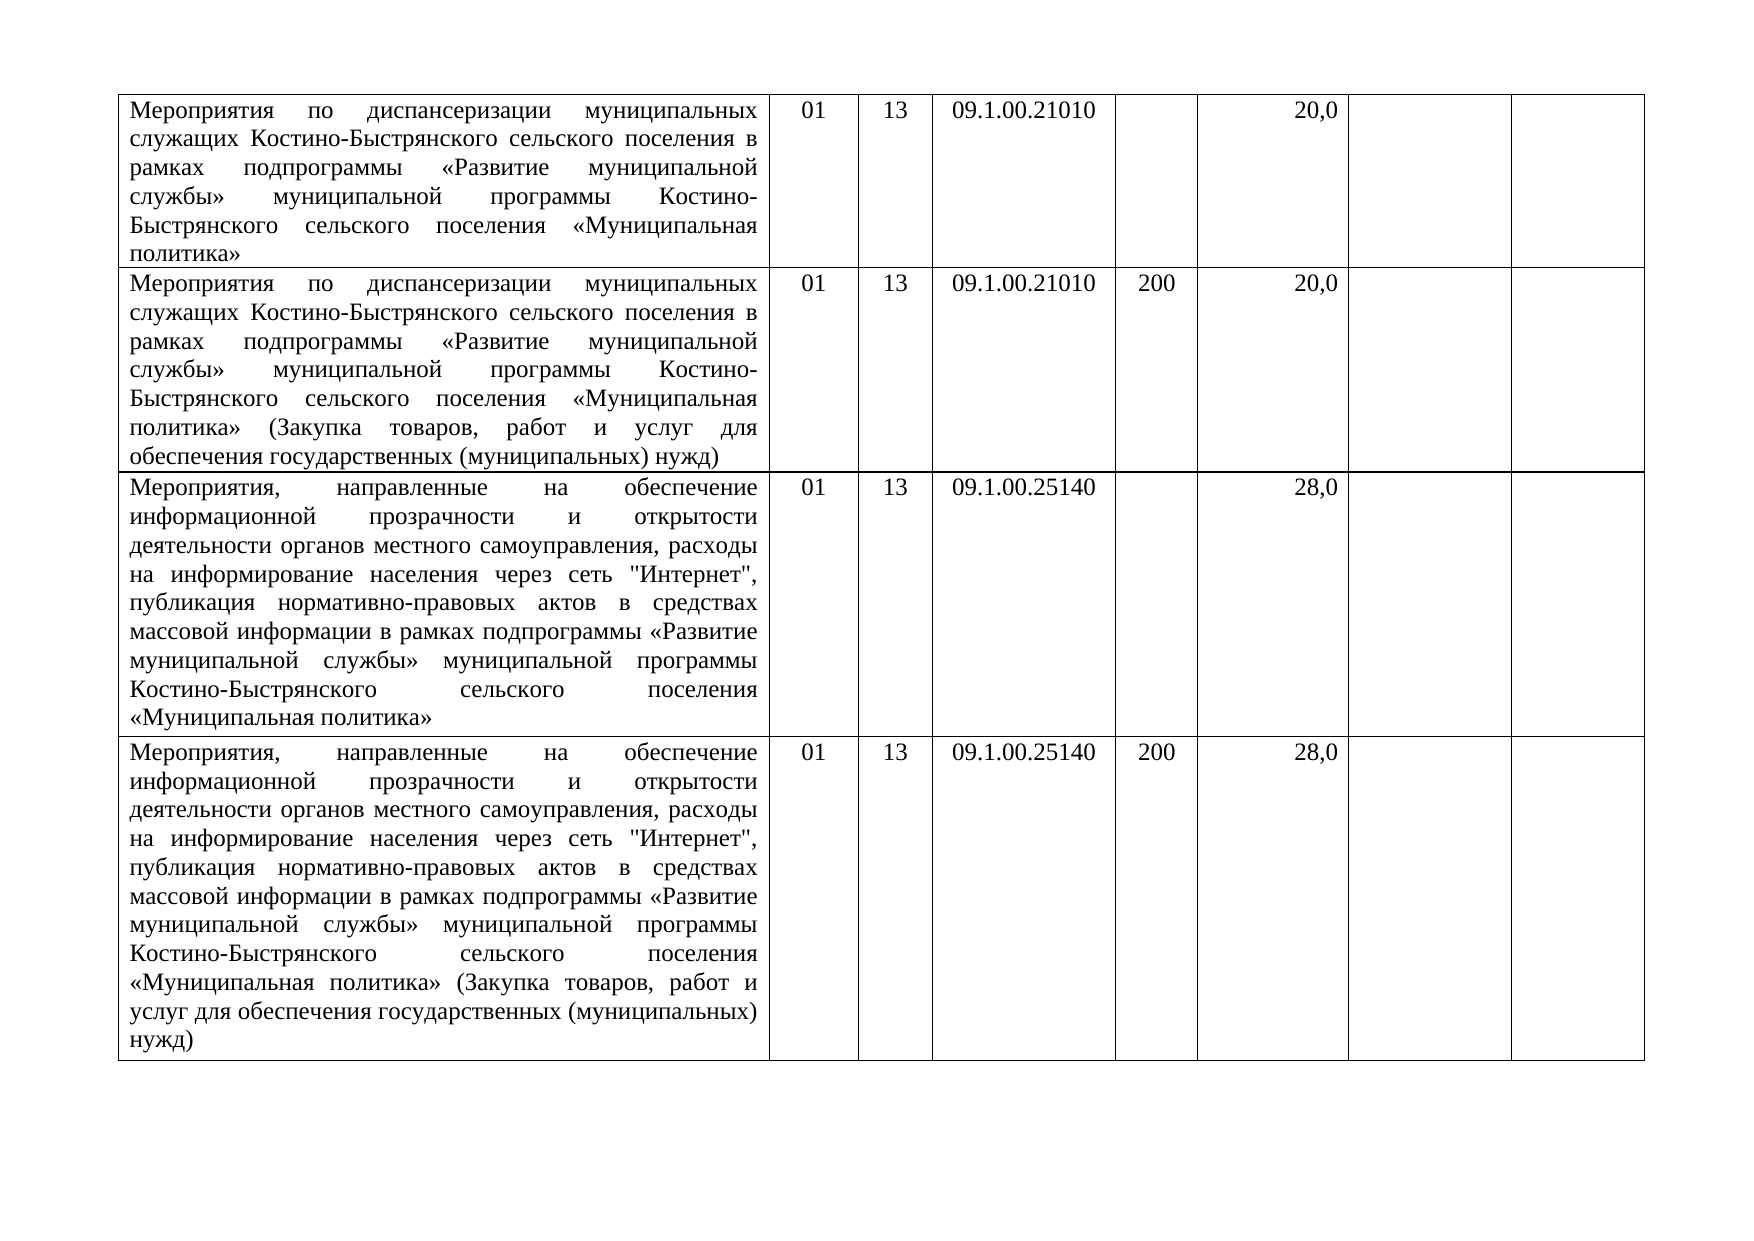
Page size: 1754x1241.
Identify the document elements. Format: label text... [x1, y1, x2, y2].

table_cell 01 [770, 268, 858, 471]
table_cell 01 [770, 737, 858, 1060]
table_cell [1349, 737, 1511, 1060]
table_cell 01 [770, 95, 858, 267]
table_cell 09.1.00.25140 [933, 473, 1115, 736]
table_cell 28,0 [1198, 473, 1348, 736]
table_cell Мероприятия, направленные на обеспечение информационной прозрачности и открытости деятельности органов местного самоуправления, расходы на информирование населения через сеть "Интернет", публикация нормативно-правовых актов в средствах массовой информации в рамках подпрограммы «Развитие муниципальной службы» муниципальной программы Костино-Быстрянского сельского поселения «Муниципальная политика» (Закупка товаров, работ и услуг для обеспечения государственных (муниципальных) нужд) [119, 737, 769, 1060]
table_cell 09.1.00.21010 [933, 95, 1115, 267]
table_cell [1349, 95, 1511, 267]
table_cell [1116, 95, 1197, 267]
table_cell 13 [859, 95, 932, 267]
table_cell Мероприятия по диспансеризации муниципальных служащих Костино-Быстрянского сельского поселения в рамках подпрограммы «Развитие муниципальной службы» муниципальной программы Костино-Быстрянского сельского поселения «Муниципальная политика» [119, 95, 769, 267]
table_cell 13 [859, 473, 932, 736]
table_cell [1349, 268, 1511, 471]
table_cell 20,0 [1198, 268, 1348, 471]
table_cell 200 [1116, 268, 1197, 471]
table_cell [1349, 473, 1511, 736]
table_cell Мероприятия по диспансеризации муниципальных служащих Костино-Быстрянского сельского поселения в рамках подпрограммы «Развитие муниципальной службы» муниципальной программы Костино-Быстрянского сельского поселения «Муниципальная политика» (Закупка товаров, работ и услуг для обеспечения государственных (муниципальных) нужд) [119, 268, 769, 471]
table_cell Мероприятия, направленные на обеспечение информационной прозрачности и открытости деятельности органов местного самоуправления, расходы на информирование населения через сеть "Интернет", публикация нормативно-правовых актов в средствах массовой информации в рамках подпрограммы «Развитие муниципальной службы» муниципальной программы Костино-Быстрянского сельского поселения «Муниципальная политика» [119, 473, 769, 736]
table_cell 20,0 [1198, 95, 1348, 267]
table_cell 09.1.00.21010 [933, 268, 1115, 471]
table_cell 01 [770, 473, 858, 736]
table_cell 28,0 [1198, 737, 1348, 1060]
table_cell [1116, 473, 1197, 736]
table_cell [1512, 268, 1644, 471]
table_cell [1512, 737, 1644, 1060]
table_cell 13 [859, 737, 932, 1060]
table_cell 09.1.00.25140 [933, 737, 1115, 1060]
table_cell [1512, 95, 1644, 267]
table_cell 13 [859, 268, 932, 471]
table_cell [1512, 473, 1644, 736]
table_cell 200 [1116, 737, 1197, 1060]
